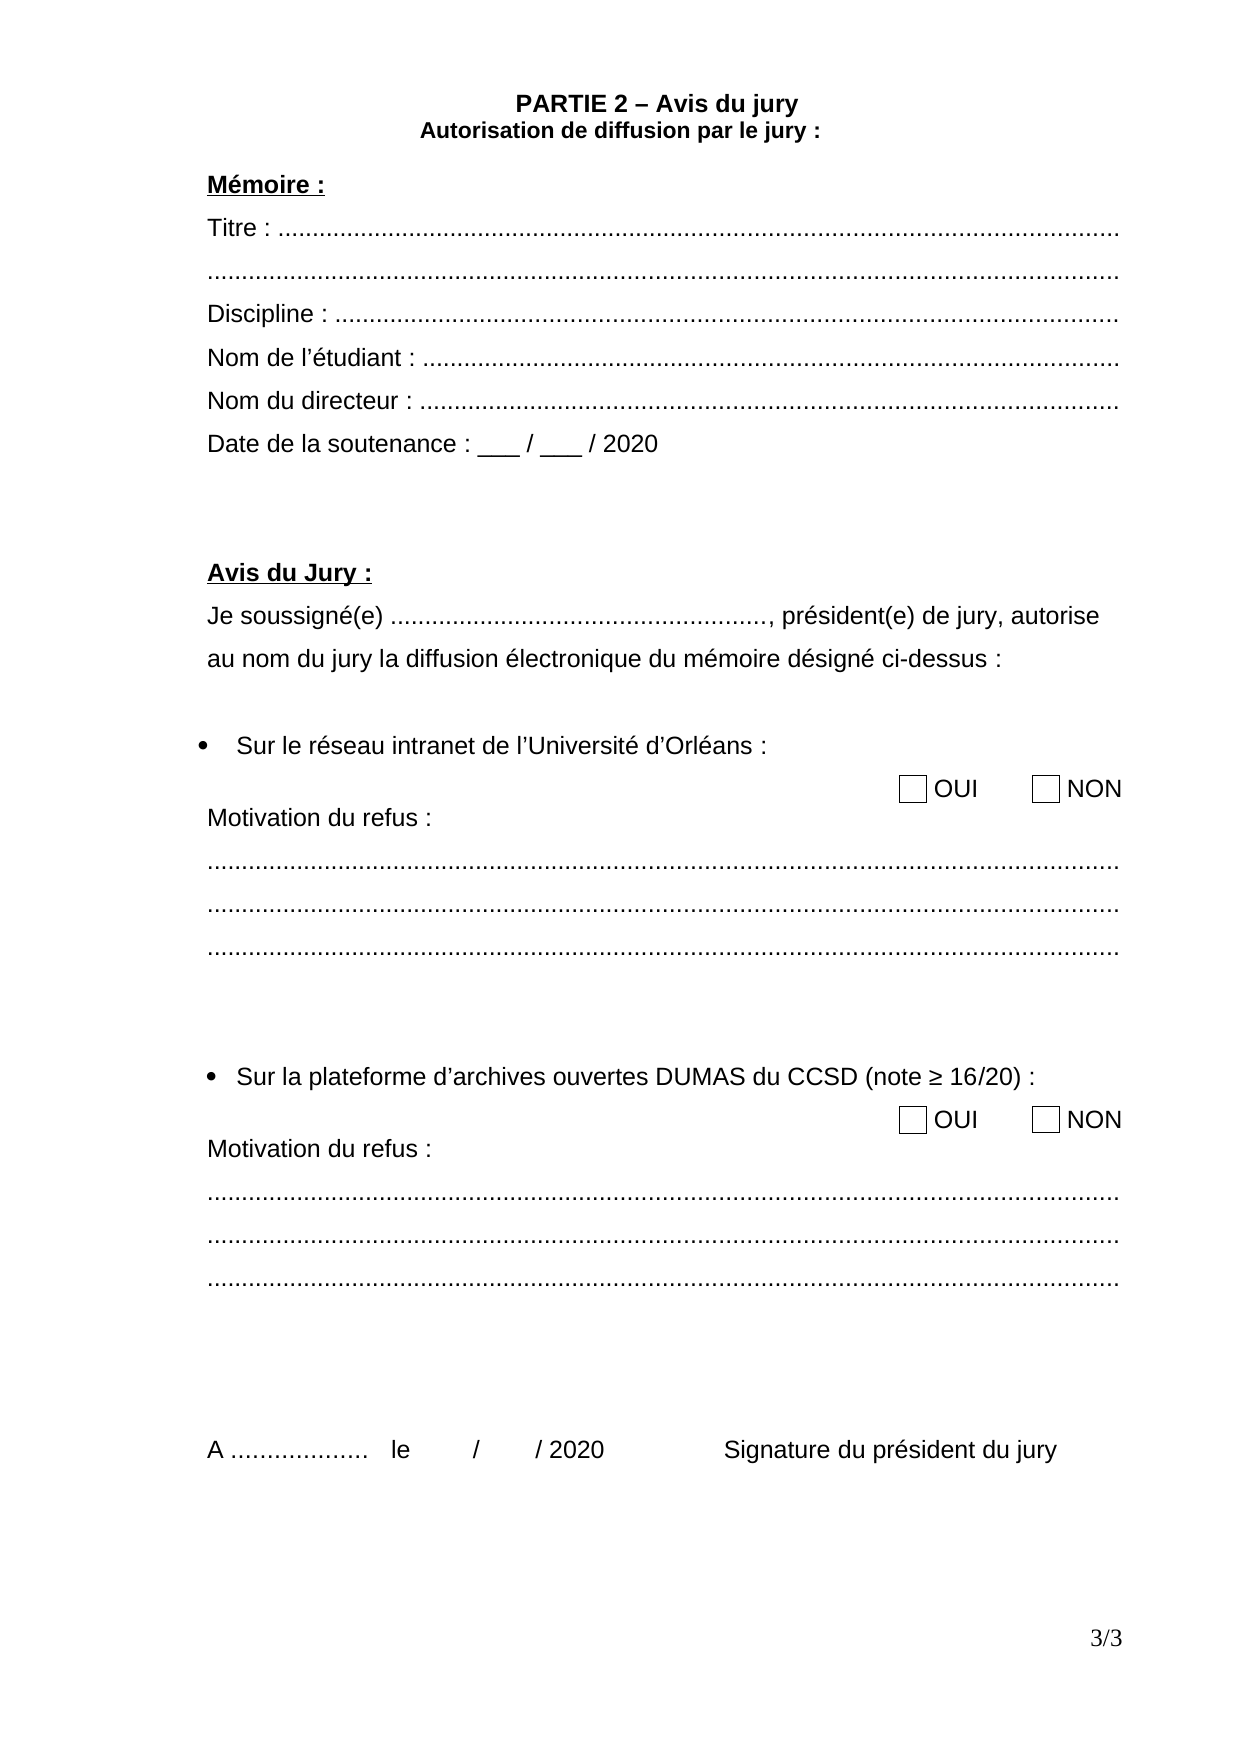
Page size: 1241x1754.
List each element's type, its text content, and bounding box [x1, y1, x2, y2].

text Nom du directeur : [207, 386, 1122, 414]
text OUI NON [207, 774, 1122, 803]
list Sur la plateforme d’archives ouvertes DUMAS du CCSD (note ≥ 16/20) : [207, 1062, 1122, 1090]
text Nom de l’étudiant : [207, 343, 1122, 371]
text A le / / 2020 Signature du président du jury [207, 1436, 1122, 1464]
text Autorisation de diffusion par le jury : [118, 117, 1122, 144]
text Avis du Jury : [207, 558, 1122, 587]
list Sur le réseau intranet de l’Université d’Orléans : [199, 731, 1122, 759]
text Titre : [207, 213, 1122, 242]
text Je soussigné(e) , président(e) de jury, autorise au nom du jury la diffusion électronique du mémoire désigné ci-dessus : [207, 601, 1122, 673]
text Motivation du refus : [207, 803, 1122, 832]
text Mémoire : [207, 170, 1122, 199]
text OUI NON [207, 1105, 1122, 1134]
text Discipline : [207, 299, 1122, 328]
text Date de la soutenance : ___ / ___ / 2020 [207, 429, 1122, 458]
text Motivation du refus : [207, 1134, 1122, 1162]
text PARTIE 2 – Avis du jury [118, 89, 1122, 117]
